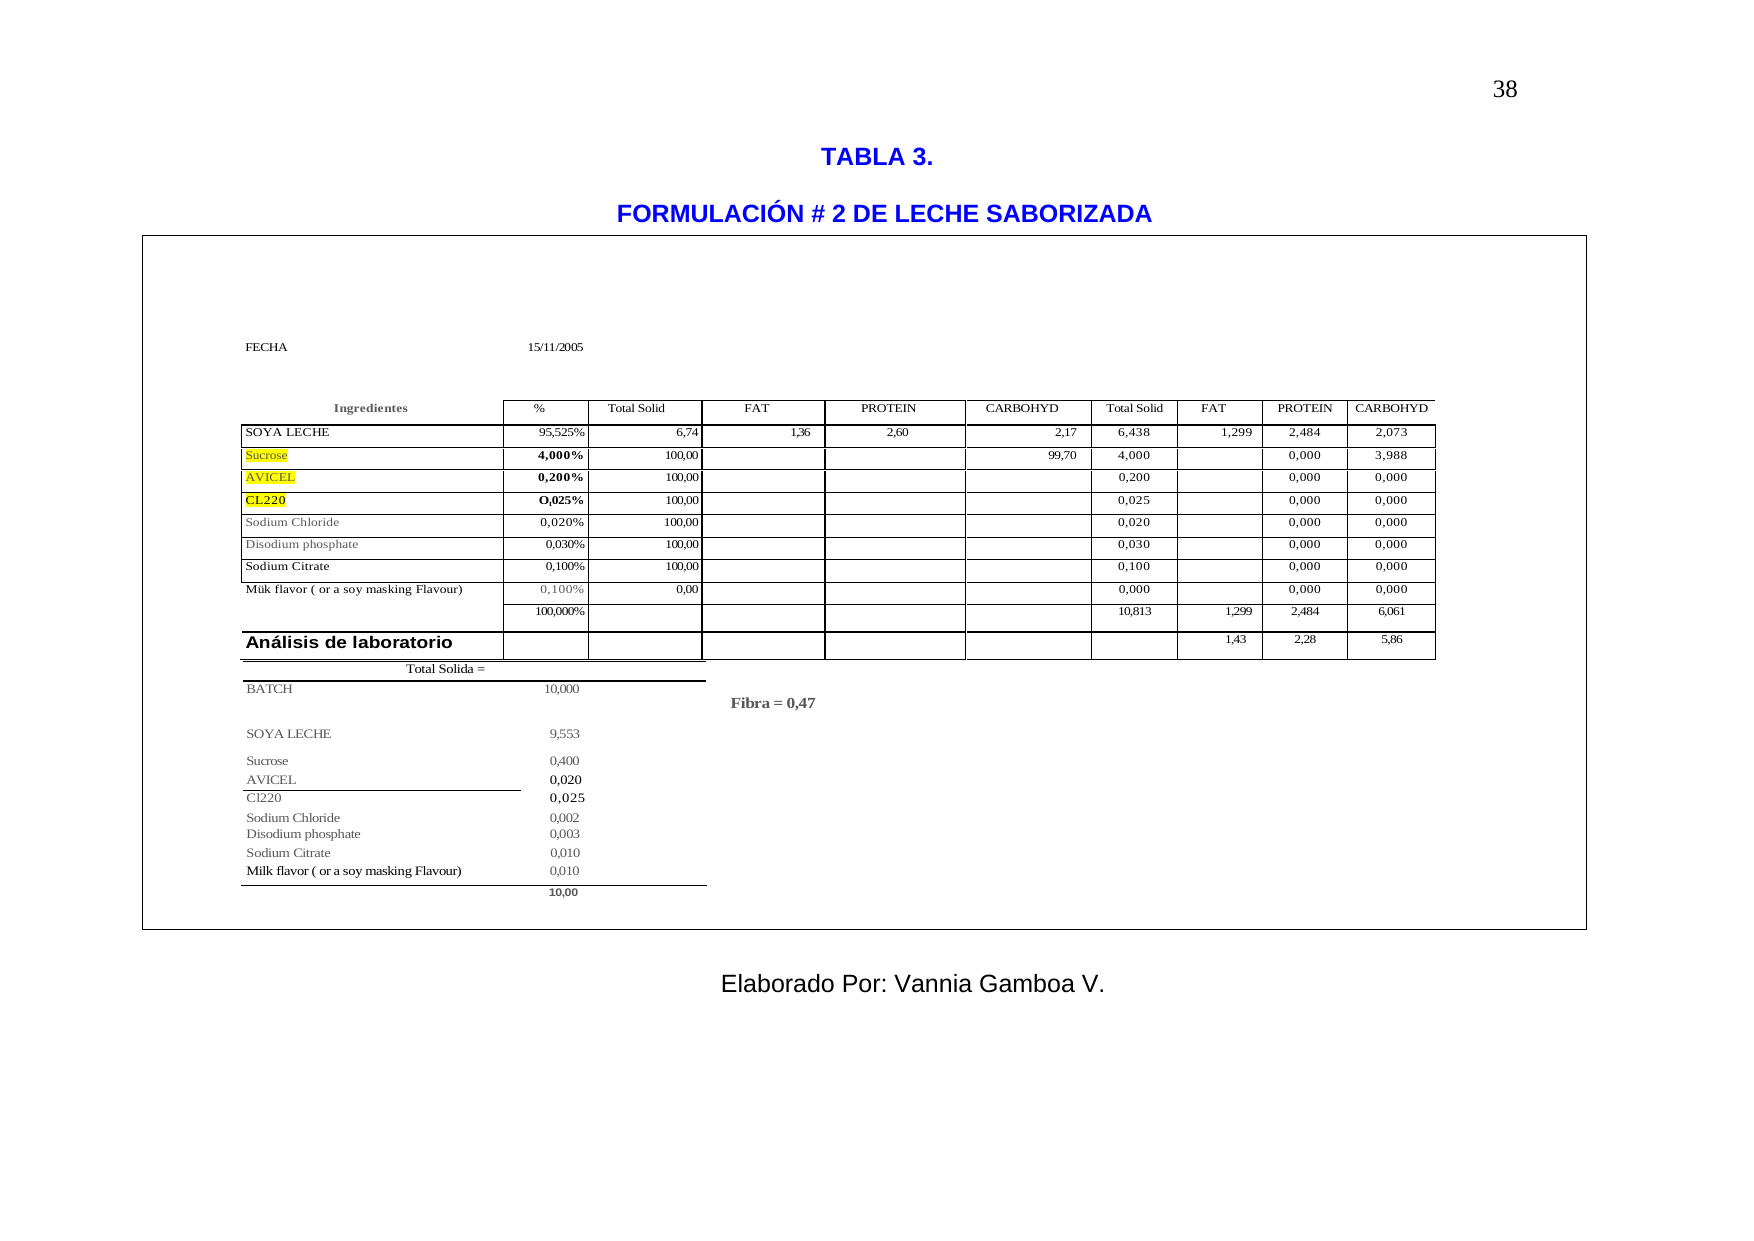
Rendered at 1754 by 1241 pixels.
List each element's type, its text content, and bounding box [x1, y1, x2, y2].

text Elaborado Por: Vannia Gamboa V. [236, 969, 1518, 998]
text FORMULACIÓN # 2 DE LECHE SABORIZADA [236, 199, 1518, 941]
text TABLA 3. [236, 142, 1518, 171]
